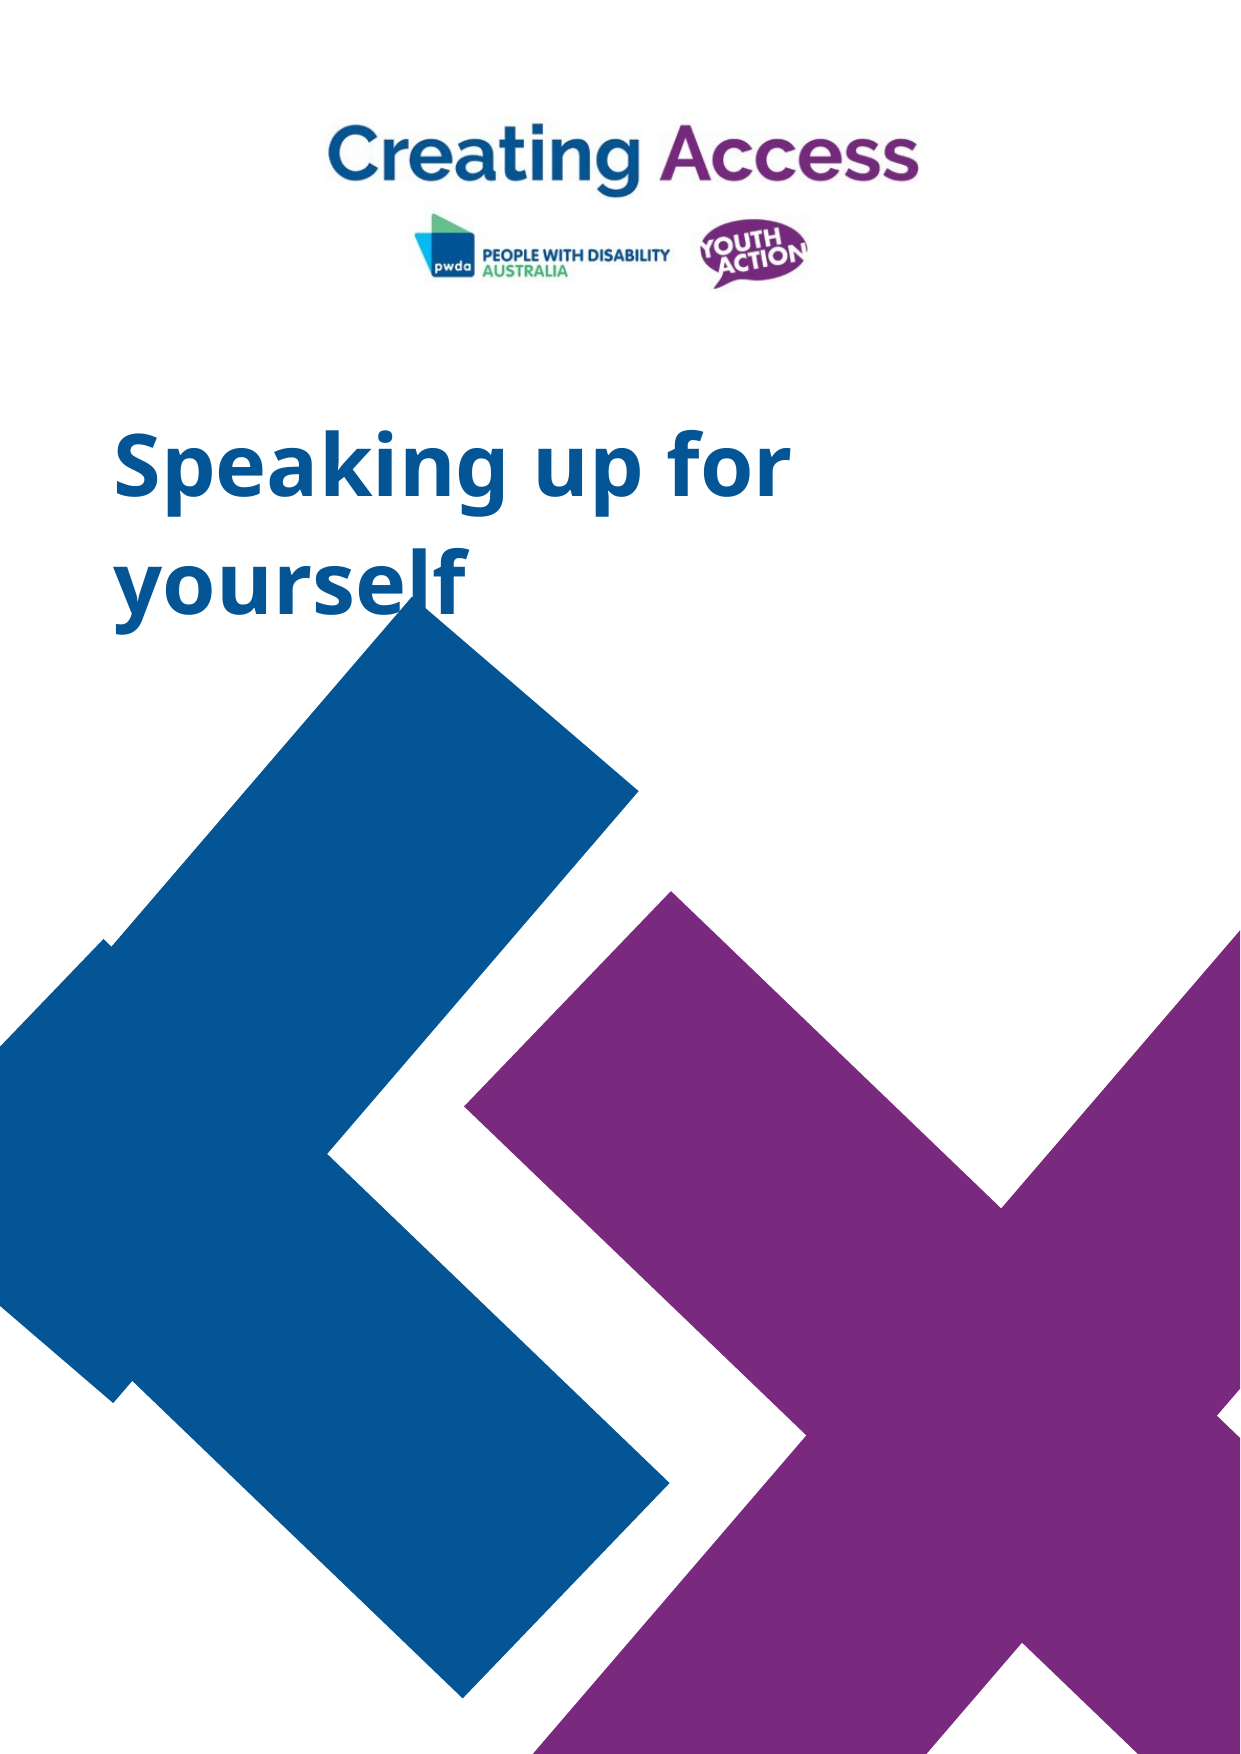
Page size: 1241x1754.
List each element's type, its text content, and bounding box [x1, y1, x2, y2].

text Speaking up for yourself [113, 404, 1163, 640]
picture [324, 116, 920, 292]
